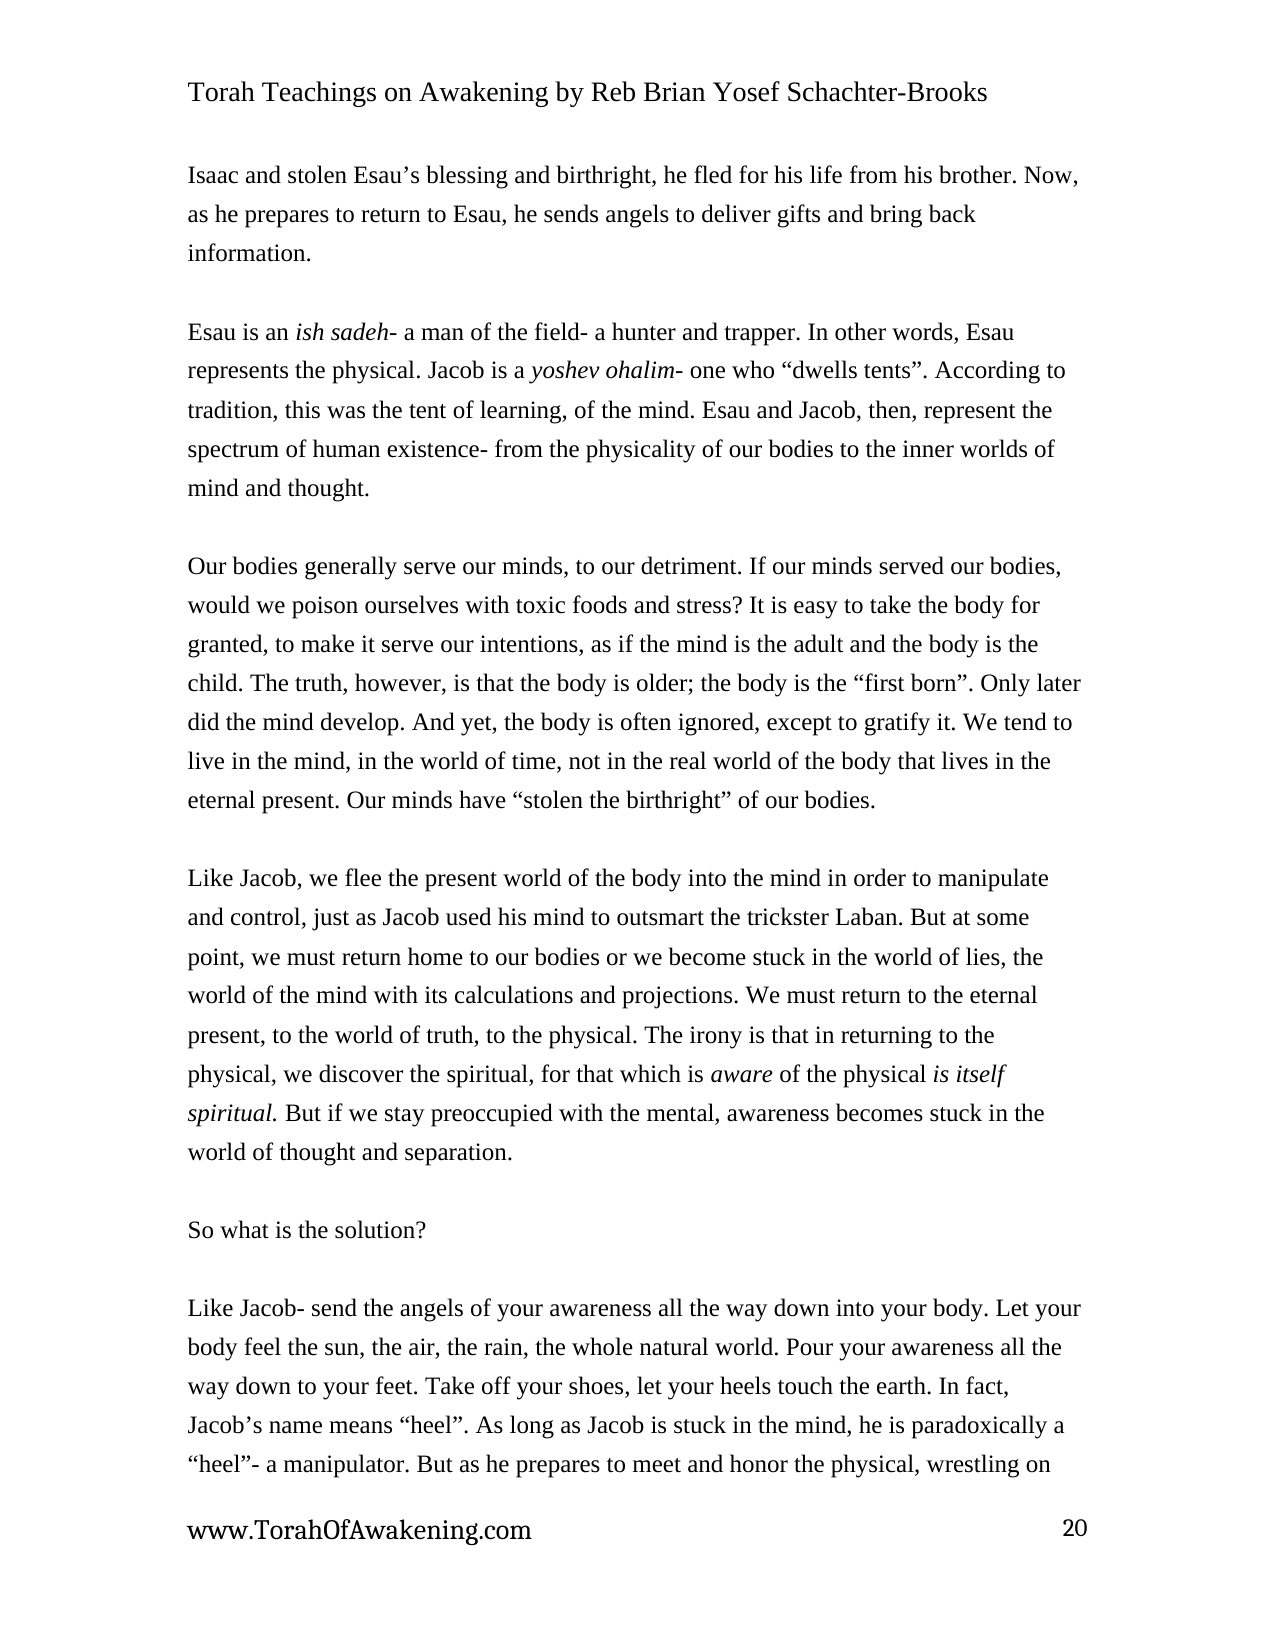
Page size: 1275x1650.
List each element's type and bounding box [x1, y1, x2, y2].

text [187, 150, 1087, 1478]
